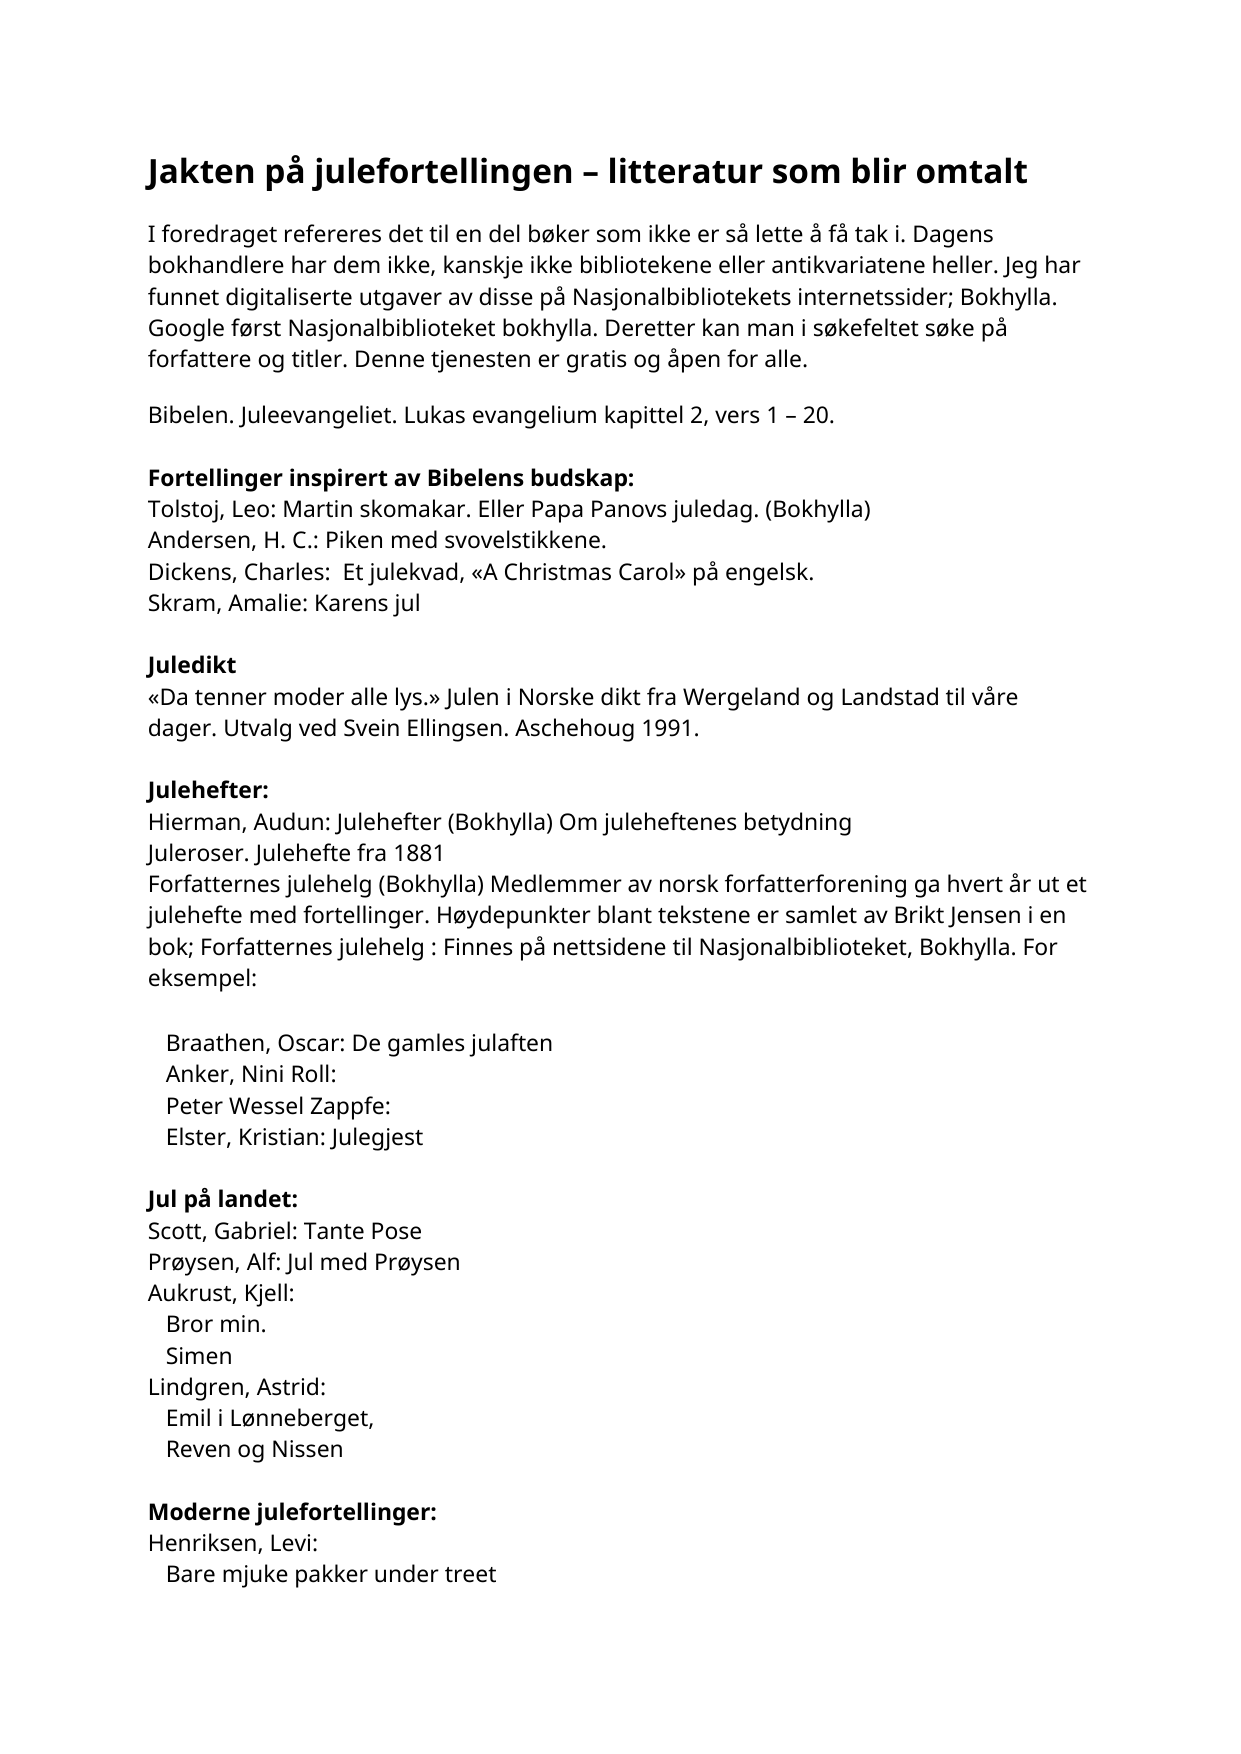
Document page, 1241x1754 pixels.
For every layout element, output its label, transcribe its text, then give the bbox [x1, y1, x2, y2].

text Julehefter: [148, 774, 1093, 806]
text Simen [148, 1339, 1093, 1371]
text Emil i Lønneberget, [148, 1402, 1093, 1433]
text Juledikt [148, 649, 1093, 681]
text Dickens, Charles: Et julekvad, «A Christmas Carol» på engelsk. [148, 556, 1093, 587]
text Hierman, Audun: Julehefter (Bokhylla) Om juleheftenes betydning [148, 806, 1093, 837]
text Peter Wessel Zappfe: [148, 1089, 1093, 1121]
text Bare mjuke pakker under treet [148, 1558, 1093, 1589]
text Prøysen, Alf: Jul med Prøysen [148, 1246, 1093, 1277]
text Scott, Gabriel: Tante Pose [148, 1214, 1093, 1246]
text Jul på landet: [148, 1183, 1093, 1214]
text Reven og Nissen [148, 1433, 1093, 1464]
text Juleroser. Julehefte fra 1881 [148, 837, 1093, 868]
text Fortellinger inspirert av Bibelens budskap: [148, 462, 1093, 493]
text Bror min. [148, 1308, 1093, 1339]
text Lindgren, Astrid: [148, 1371, 1093, 1402]
text Anker, Nini Roll: [148, 1058, 1093, 1089]
text Aukrust, Kjell: [148, 1277, 1093, 1308]
text Braathen, Oscar: De gamles julaften [148, 1027, 1093, 1058]
text Forfatternes julehelg (Bokhylla) Medlemmer av norsk forfatterforening ga hvert år ut et julehefte med fortellinger. Høydepunkter blant tekstene er samlet av Brikt Jensen i en bok; Forfatternes julehelg : Finnes på nettsidene til Nasjonalbiblioteket, Bokhylla. For eksempel: [148, 868, 1093, 993]
text Jakten på julefortellingen – litteratur som blir omtalt [148, 148, 1093, 193]
text Elster, Kristian: Julegjest [148, 1121, 1093, 1152]
text Henriksen, Levi: [148, 1527, 1093, 1558]
text Bibelen. Juleevangeliet. Lukas evangelium kapittel 2, vers 1 – 20. [148, 399, 1093, 431]
text Skram, Amalie: Karens jul [148, 587, 1093, 618]
text Tolstoj, Leo: Martin skomakar. Eller Papa Panovs juledag. (Bokhylla) [148, 493, 1093, 524]
text «Da tenner moder alle lys.» Julen i Norske dikt fra Wergeland og Landstad til våre dager. Utvalg ved Svein Ellingsen. Aschehoug 1991. [148, 681, 1093, 743]
text I foredraget refereres det til en del bøker som ikke er så lette å få tak i. Dagens bokhandlere har dem ikke, kanskje ikke bibliotekene eller antikvariatene heller. Jeg har funnet digitaliserte utgaver av disse på Nasjonalbibliotekets internetssider; Bokhylla. Google først Nasjonalbiblioteket bokhylla. Deretter kan man i søkefeltet søke på forfattere og titler. Denne tjenesten er gratis og åpen for alle. [148, 218, 1093, 374]
text Moderne julefortellinger: [148, 1496, 1093, 1527]
text Andersen, H. C.: Piken med svovelstikkene. [148, 524, 1093, 556]
